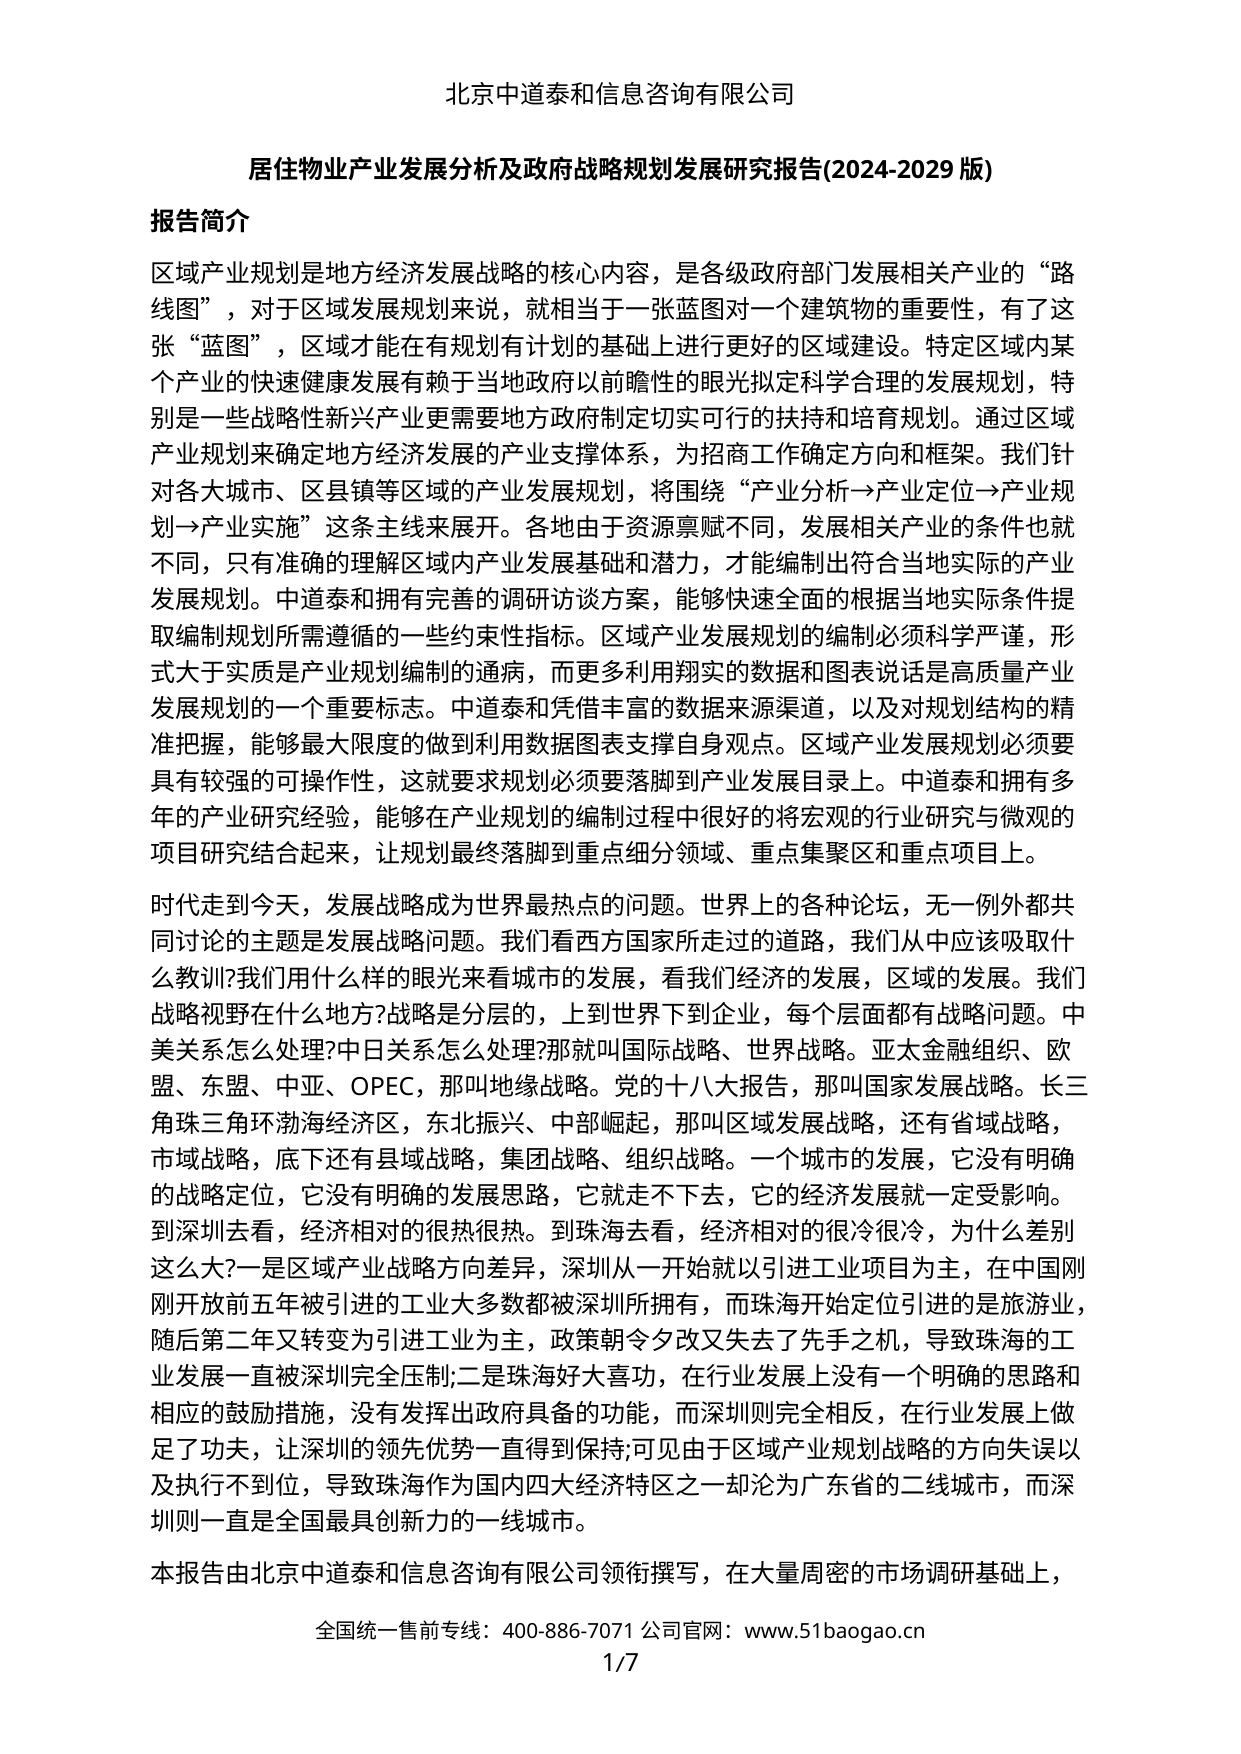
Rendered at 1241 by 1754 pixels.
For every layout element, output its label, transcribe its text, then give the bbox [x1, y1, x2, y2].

text 报告简介 [150, 202, 1090, 238]
text 居住物业产业发展分析及政府战略规划发展研究报告(2024-2029版) [150, 150, 1090, 186]
text 时代走到今天，发展战略成为世界最热点的问题。世界上的各种论坛，无一例外都共同讨论的主题是发展战略问题。我们看西方国家所走过的道路，我们从中应该吸取什么教训?我们用什么样的眼光来看城市的发展，看我们经济的发展，区域的发展。我们战略视野在什么地方?战略是分层的，上到世界下到企业，每个层面都有战略问题。中美关系怎么处理?中日关系怎么处理?那就叫国际战略、世界战略。亚太金融组织、欧盟、东盟、中亚、OPEC，那叫地缘战略。党的十八大报告，那叫国家发展战略。长三角珠三角环渤海经济区，东北振兴、中部崛起，那叫区域发展战略，还有省域战略，市域战略，底下还有县域战略，集团战略、组织战略。一个城市的发展，它没有明确的战略定位，它没有明确的发展思路，它就走不下去，它的经济发展就一定受影响。到深圳去看，经济相对的很热很热。到珠海去看，经济相对的很冷很冷，为什么差别这么大?一是区域产业战略方向差异，深圳从一开始就以引进工业项目为主，在中国刚刚开放前五年被引进的工业大多数都被深圳所拥有，而珠海开始定位引进的是旅游业，随后第二年又转变为引进工业为主，政策朝令夕改又失去了先手之机，导致珠海的工业发展一直被深圳完全压制;二是珠海好大喜功，在行业发展上没有一个明确的思路和相应的鼓励措施，没有发挥出政府具备的功能，而深圳则完全相反，在行业发展上做足了功夫，让深圳的领先优势一直得到保持;可见由于区域产业规划战略的方向失误以及执行不到位，导致珠海作为国内四大经济特区之一却沦为广东省的二线城市，而深圳则一直是全国最具创新力的一线城市。 [150, 886, 1090, 1538]
text 区域产业规划是地方经济发展战略的核心内容，是各级政府部门发展相关产业的“路线图”，对于区域发展规划来说，就相当于一张蓝图对一个建筑物的重要性，有了这张“蓝图”，区域才能在有规划有计划的基础上进行更好的区域建设。特定区域内某个产业的快速健康发展有赖于当地政府以前瞻性的眼光拟定科学合理的发展规划，特别是一些战略性新兴产业更需要地方政府制定切实可行的扶持和培育规划。通过区域产业规划来确定地方经济发展的产业支撑体系，为招商工作确定方向和框架。我们针对各大城市、区县镇等区域的产业发展规划，将围绕“产业分析→产业定位→产业规划→产业实施”这条主线来展开。各地由于资源禀赋不同，发展相关产业的条件也就不同，只有准确的理解区域内产业发展基础和潜力，才能编制出符合当地实际的产业发展规划。中道泰和拥有完善的调研访谈方案，能够快速全面的根据当地实际条件提取编制规划所需遵循的一些约束性指标。区域产业发展规划的编制必须科学严谨，形式大于实质是产业规划编制的通病，而更多利用翔实的数据和图表说话是高质量产业发展规划的一个重要标志。中道泰和凭借丰富的数据来源渠道，以及对规划结构的精准把握，能够最大限度的做到利用数据图表支撑自身观点。区域产业发展规划必须要具有较强的可操作性，这就要求规划必须要落脚到产业发展目录上。中道泰和拥有多年的产业研究经验，能够在产业规划的编制过程中很好的将宏观的行业研究与微观的项目研究结合起来，让规划最终落脚到重点细分领域、重点集聚区和重点项目上。 [150, 254, 1090, 870]
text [150, 1554, 1090, 1590]
